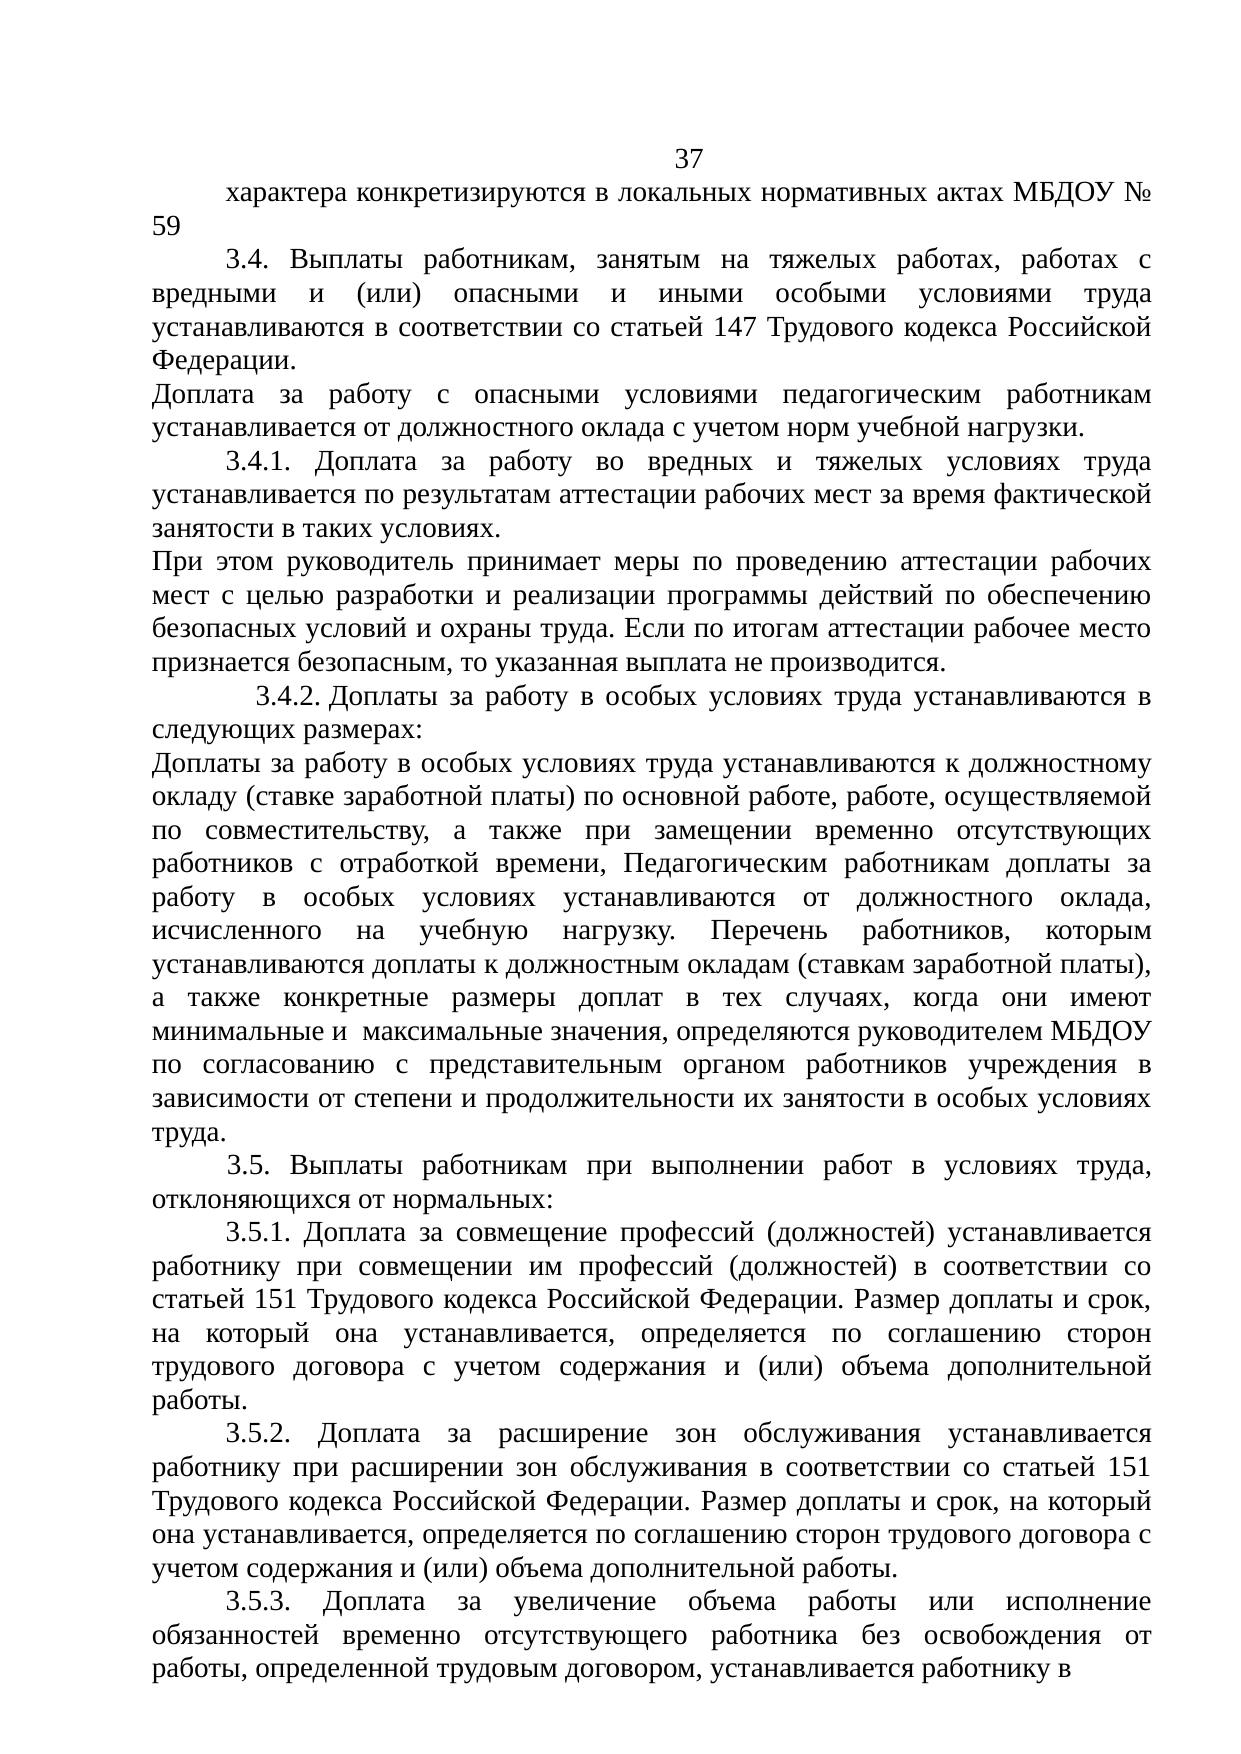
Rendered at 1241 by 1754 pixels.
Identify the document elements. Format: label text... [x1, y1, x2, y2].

text характера конкретизируются в локальных нормативных актах МБДОУ № 59 [152, 174, 1152, 242]
text При этом руководитель принимает меры по проведению аттестации рабочих мест с целью разработки и реализации программы действий по обеспечению безопасных условий и охраны труда. Если по итогам аттестации рабочее место признается безопасным, то указанная выплата не производится. [152, 543, 1152, 678]
text 3.4.2. Доплаты за работу в особых условиях труда устанавливаются в следующих размерах: [152, 678, 1152, 745]
text Доплаты за работу в особых условиях труда устанавливаются к должностному окладу (ставке заработной платы) по основной работе, работе, осуществляемой по совместительству, а также при замещении временно отсутствующих работников с отработкой времени, Педагогическим работникам доплаты за работу в особых условиях устанавливаются от должностного оклада, исчисленного на учебную нагрузку. Перечень работников, которым устанавливаются доплаты к должностным окладам (ставкам заработной платы), а также конкретные размеры доплат в тех случаях, когда они имеют минимальные и максимальные значения, определяются руководителем МБДОУ по согласованию с представительным органом работников учреждения в зависимости от степени и продолжительности их занятости в особых условиях труда. [152, 745, 1152, 1147]
text 3.5. Выплаты работникам при выполнении работ в условиях труда, отклоняющихся от нормальных: [152, 1147, 1152, 1214]
text 3.5.3. Доплата за увеличение объема работы или исполнение обязанностей временно отсутствующего работника без освобождения от работы, определенной трудовым договором, устанавливается работнику в [152, 1583, 1152, 1684]
text 3.4.1. Доплата за работу во вредных и тяжелых условиях труда устанавливается по результатам аттестации рабочих мест за время фактической занятости в таких условиях. [152, 443, 1152, 543]
text 37 [152, 141, 1152, 174]
text 3.4. Выплаты работникам, занятым на тяжелых работах, работах с вредными и (или) опасными и иными особыми условиями труда устанавливаются в соответствии со статьей 147 Трудового кодекса Российской Федерации. [152, 242, 1152, 376]
text 3.5.1. Доплата за совмещение профессий (должностей) устанавливается работнику при совмещении им профессий (должностей) в соответствии со статьей 151 Трудового кодекса Российской Федерации. Размер доплаты и срок, на который она устанавливается, определяется по соглашению сторон трудового договора с учетом содержания и (или) объема дополнительной работы. [152, 1214, 1152, 1416]
text Доплата за работу с опасными условиями педагогическим работникам устанавливается от должностного оклада с учетом норм учебной нагрузки. [152, 376, 1152, 443]
text 3.5.2. Доплата за расширение зон обслуживания устанавливается работнику при расширении зон обслуживания в соответствии со статьей 151 Трудового кодекса Российской Федерации. Размер доплаты и срок, на который она устанавливается, определяется по соглашению сторон трудового договора с учетом содержания и (или) объема дополнительной работы. [152, 1416, 1152, 1583]
